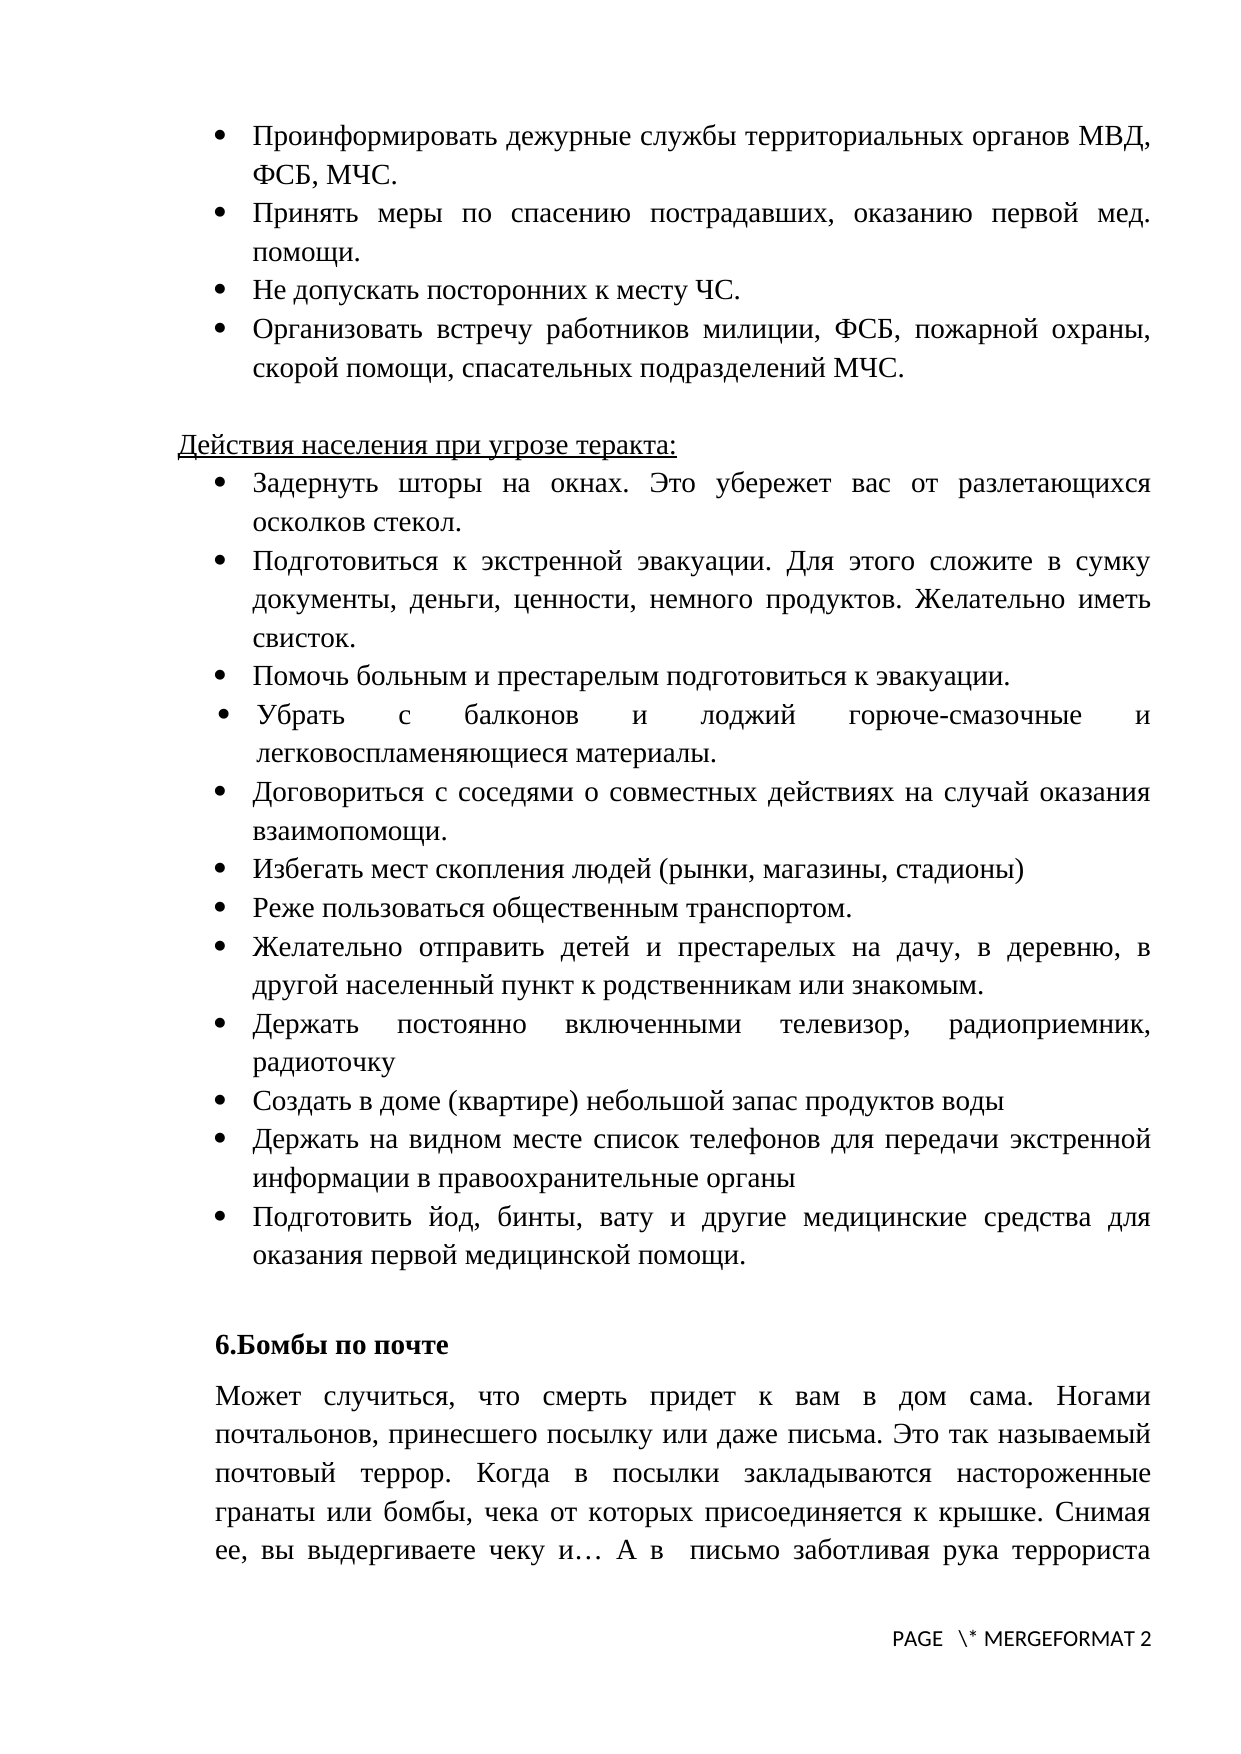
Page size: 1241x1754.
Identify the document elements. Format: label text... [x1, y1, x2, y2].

list Подготовить йод, бинты, вату и другие медицинские средства для оказания первой медицинской помощи. [215, 1199, 1152, 1271]
list Действия населения при угрозе теракта: [177, 427, 1152, 460]
list Держать постоянно включенными телевизор, радиоприемник, радиоточку [215, 1006, 1152, 1078]
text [215, 1378, 1152, 1566]
list Помочь больным и престарелым подготовиться к эвакуации. [215, 658, 1152, 692]
list Реже пользоваться общественным транспортом. [215, 890, 1152, 924]
list Принять меры по спасению пострадавших, оказанию первой мед. помощи. [215, 195, 1152, 267]
list Создать в доме (квартире) небольшой запас продуктов воды [215, 1083, 1152, 1117]
list Желательно отправить детей и престарелых на дачу, в деревню, в другой населенный пункт к родственникам или знакомым. [215, 929, 1152, 1001]
list Держать на видном месте список телефонов для передачи экстренной информации в правоохранительные органы [215, 1122, 1152, 1194]
list Убрать с балконов и лоджий горюче-смазочные и легковоспламеняющиеся материалы. [218, 697, 1152, 769]
list Договориться с соседями о совместных действиях на случай оказания взаимопомощи. [215, 774, 1152, 846]
list Избегать мест скопления людей (рынки, магазины, стадионы) [215, 851, 1152, 885]
list Задернуть шторы на окнах. Это убережет вас от разлетающихся осколков стекол. [215, 465, 1152, 538]
list Организовать встречу работников милиции, ФСБ, пожарной охраны, скорой помощи, спасательных подразделений МЧС. [215, 311, 1152, 383]
text 6.Бомбы по почте [215, 1327, 1152, 1361]
list Подготовиться к экстренной эвакуации. Для этого сложите в сумку документы, деньги, ценности, немного продуктов. Желательно иметь свисток. [215, 543, 1152, 653]
list Не допускать посторонних к месту ЧС. [215, 272, 1152, 306]
list Проинформировать дежурные службы территориальных органов МВД, ФСБ, МЧС. [215, 118, 1152, 190]
